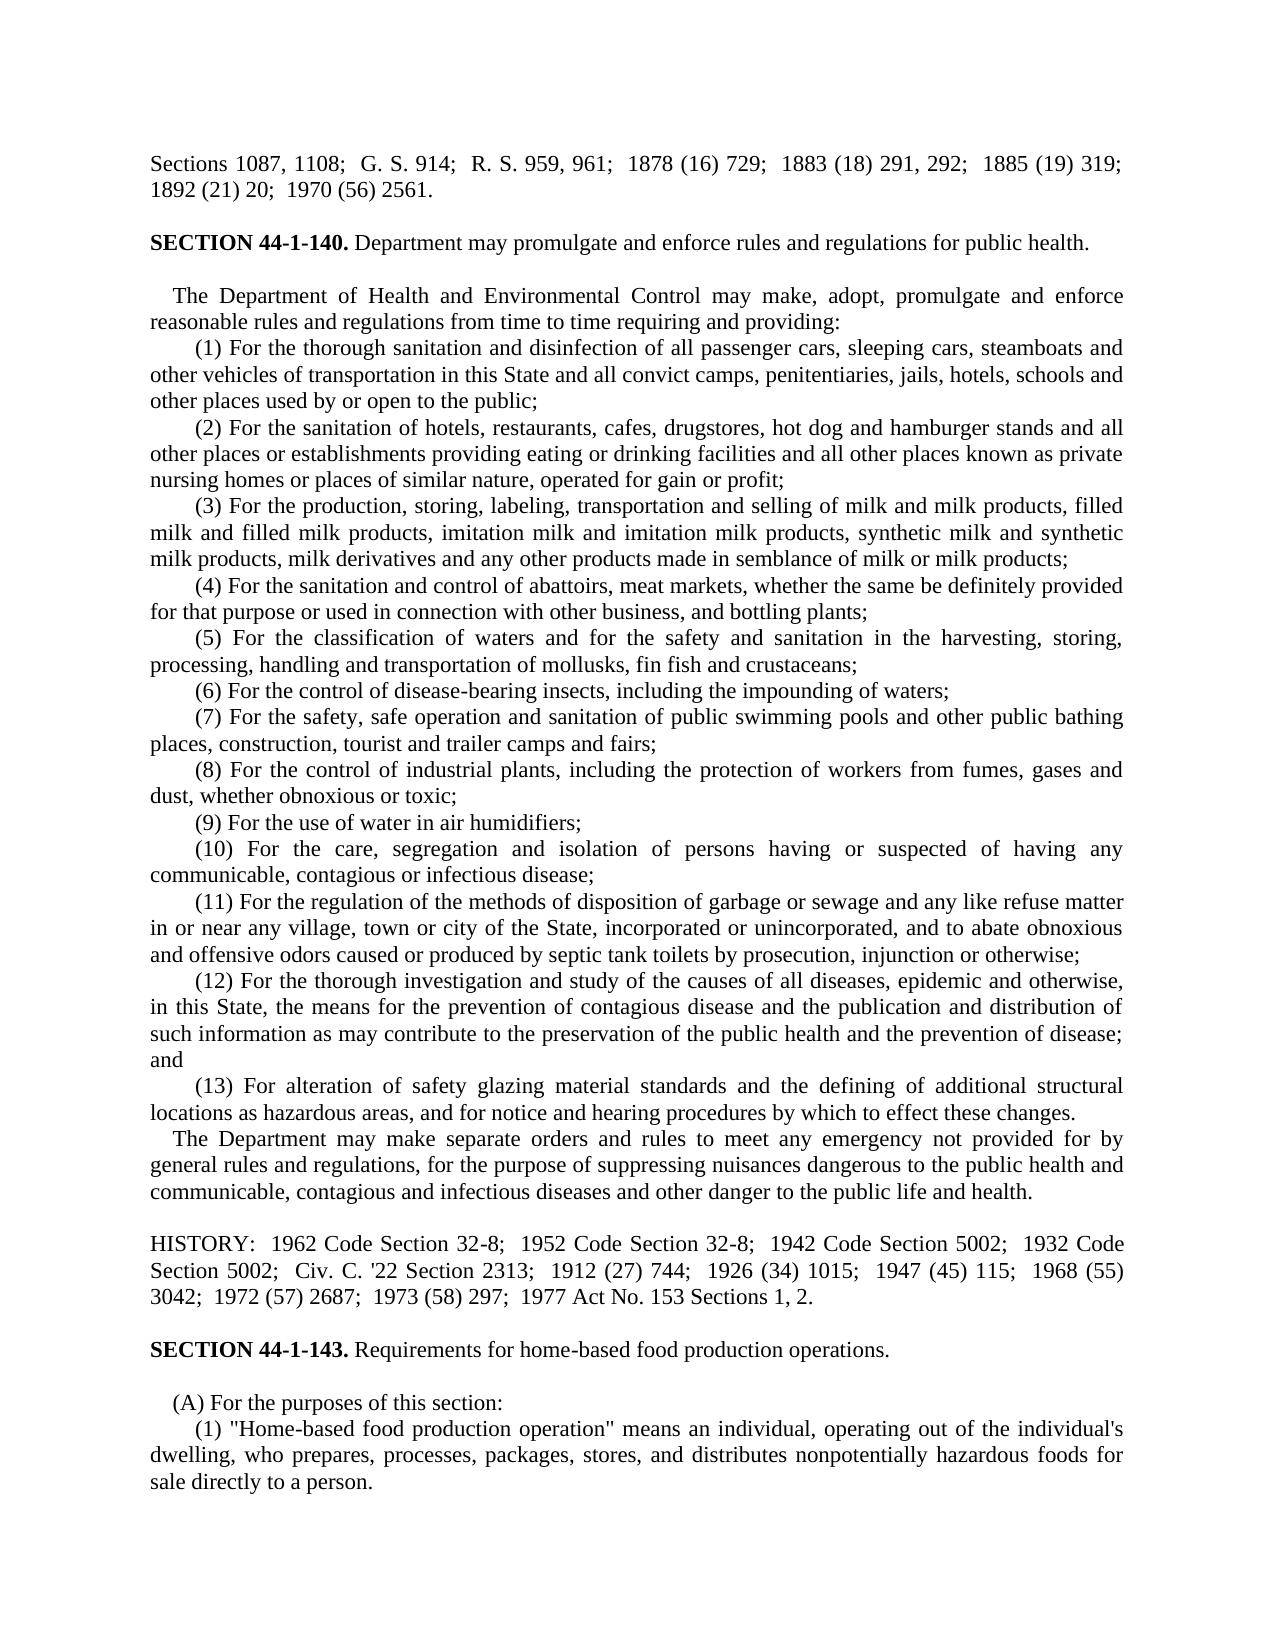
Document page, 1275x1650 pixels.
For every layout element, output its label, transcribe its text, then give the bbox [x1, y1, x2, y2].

text (12) For the thorough investigation and study of the causes of all diseases, epidemic and otherwise, in this State, the means for the prevention of contagious disease and the publication and distribution of such information as may contribute to the preservation of the public health and the prevention of disease; and [150, 967, 1125, 1072]
text (5) For the classification of waters and for the safety and sanitation in the harvesting, storing, processing, handling and transportation of mollusks, fin fish and crustaceans; [150, 624, 1125, 677]
text (A) For the purposes of this section: [150, 1389, 1125, 1415]
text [150, 150, 1125, 203]
text (2) For the sanitation of hotels, restaurants, cafes, drugstores, hot dog and hamburger stands and all other places or establishments providing eating or drinking facilities and all other places known as private nursing homes or places of similar nature, operated for gain or profit; [150, 413, 1125, 493]
text The Department may make separate orders and rules to meet any emergency not provided for by general rules and regulations, for the purpose of suppressing nuisances dangerous to the public health and communicable, contagious and infectious diseases and other danger to the public life and health. [150, 1125, 1125, 1204]
text (6) For the control of disease-bearing insects, including the impounding of waters; [150, 677, 1125, 703]
text (3) For the production, storing, labeling, transportation and selling of milk and milk products, filled milk and filled milk products, imitation milk and imitation milk products, synthetic milk and synthetic milk products, milk derivatives and any other products made in semblance of milk or milk products; [150, 493, 1125, 572]
text HISTORY: 1962 Code Section 32-8; 1952 Code Section 32-8; 1942 Code Section 5002; 1932 Code Section 5002; Civ. C. '22 Section 2313; 1912 (27) 744; 1926 (34) 1015; 1947 (45) 115; 1968 (55) 3042; 1972 (57) 2687; 1973 (58) 297; 1977 Act No. 153 Sections 1, 2. [150, 1231, 1125, 1309]
text (1) For the thorough sanitation and disinfection of all passenger cars, sleeping cars, steamboats and other vehicles of transportation in this State and all convict camps, penitentiaries, jails, hotels, schools and other places used by or open to the public; [150, 334, 1125, 413]
text (10) For the care, segregation and isolation of persons having or suspected of having any communicable, contagious or infectious disease; [150, 835, 1125, 888]
text The Department of Health and Environmental Control may make, adopt, promulgate and enforce reasonable rules and regulations from time to time requiring and providing: [150, 282, 1125, 334]
text (7) For the safety, safe operation and sanitation of public swimming pools and other public bathing places, construction, tourist and trailer camps and fairs; [150, 703, 1125, 756]
text (9) For the use of water in air humidifiers; [150, 809, 1125, 835]
text (11) For the regulation of the methods of disposition of garbage or sewage and any like refuse matter in or near any village, town or city of the State, incorporated or unincorporated, and to abate obnoxious and offensive odors caused or produced by septic tank toilets by prosecution, injunction or otherwise; [150, 888, 1125, 967]
text SECTION 44-1-143. Requirements for home-based food production operations. [150, 1336, 1125, 1362]
text (4) For the sanitation and control of abattoirs, meat markets, whether the same be definitely provided for that purpose or used in connection with other business, and bottling plants; [150, 572, 1125, 624]
text SECTION 44-1-140. Department may promulgate and enforce rules and regulations for public health. [150, 229, 1125, 255]
text (8) For the control of industrial plants, including the protection of workers from fumes, gases and dust, whether obnoxious or toxic; [150, 756, 1125, 809]
text (1) "Home-based food production operation" means an individual, operating out of the individual's dwelling, who prepares, processes, packages, stores, and distributes nonpotentially hazardous foods for sale directly to a person. [150, 1415, 1125, 1494]
text (13) For alteration of safety glazing material standards and the defining of additional structural locations as hazardous areas, and for notice and hearing procedures by which to effect these changes. [150, 1072, 1125, 1125]
